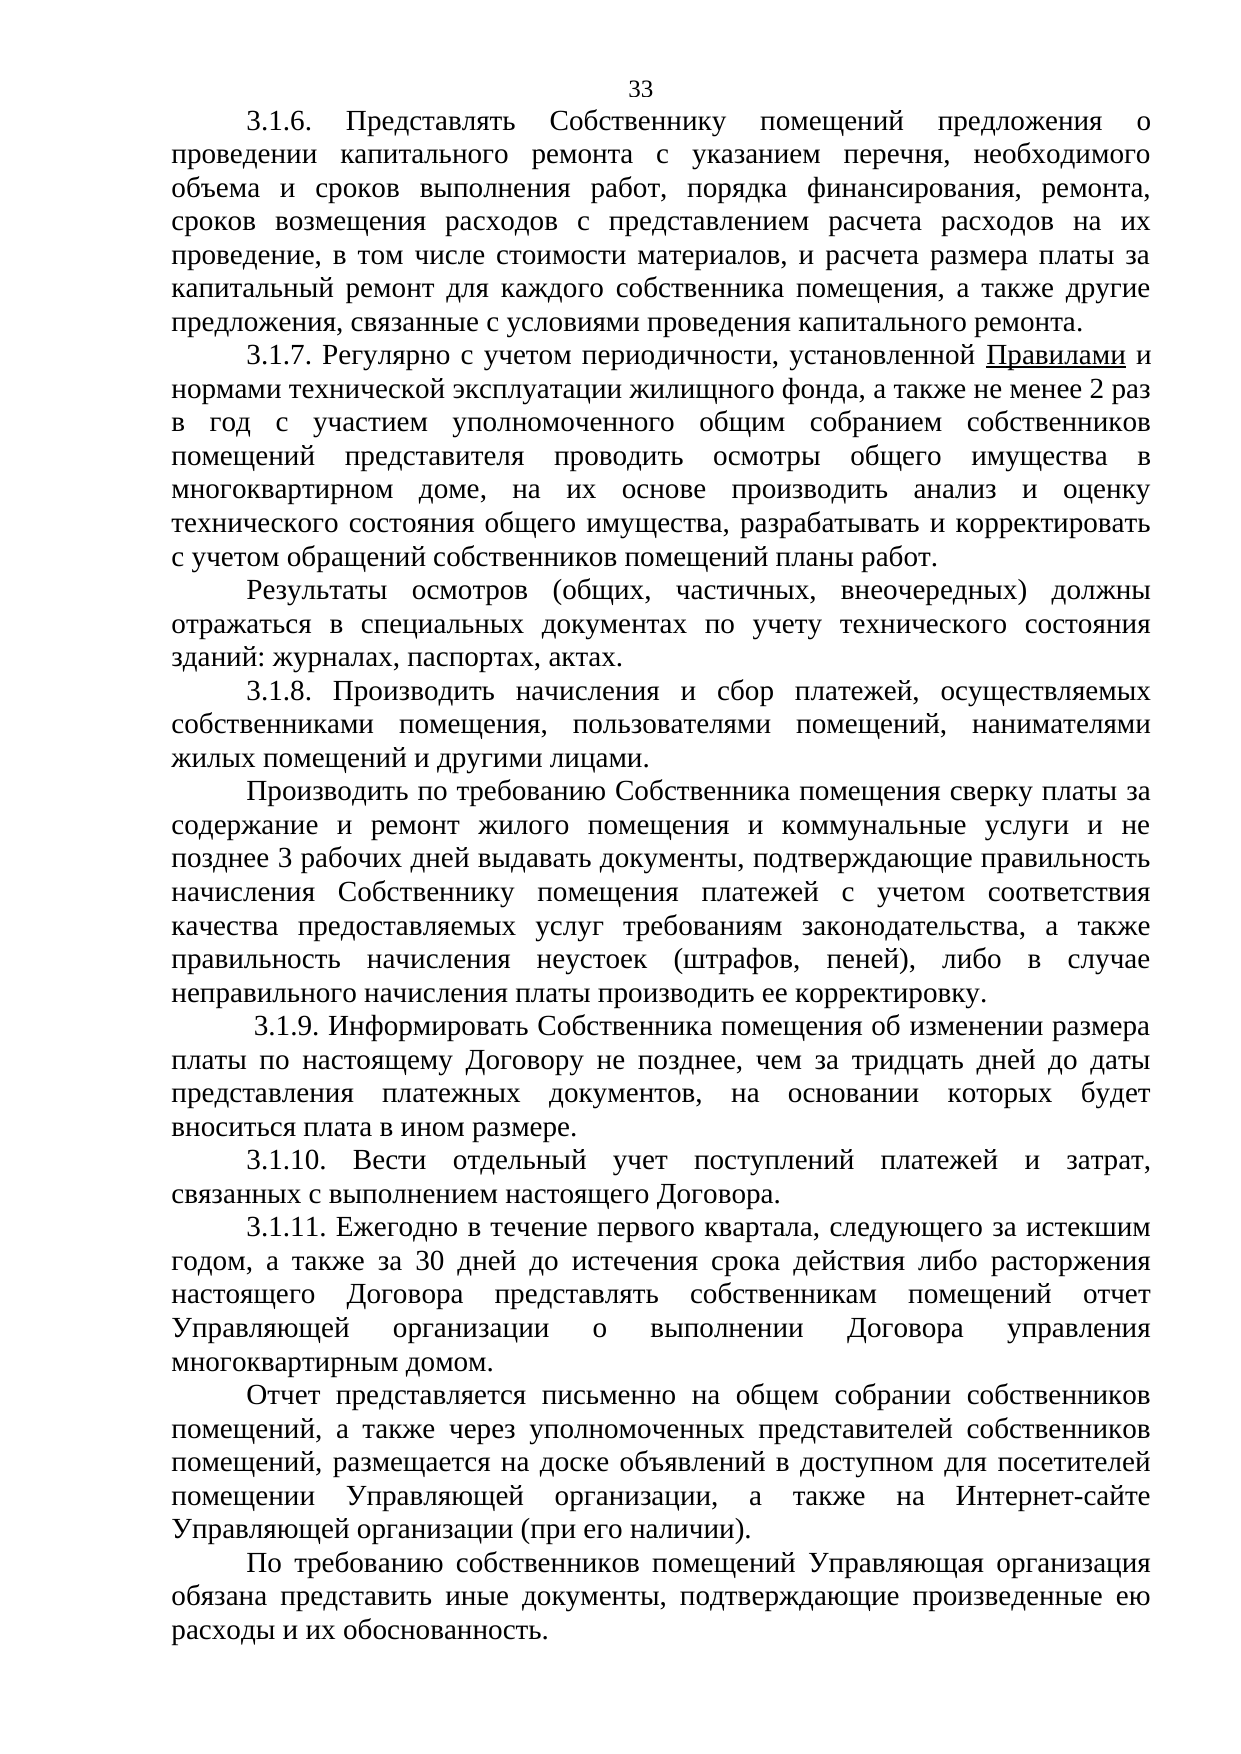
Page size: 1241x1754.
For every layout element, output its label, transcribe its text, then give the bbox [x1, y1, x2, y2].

text 3.1.9. Информировать Собственника помещения об изменении размера платы по настоящему Договору не позднее, чем за тридцать дней до даты представления платежных документов, на основании которых будет вноситься плата в ином размере. [171, 1008, 1152, 1142]
text Результаты осмотров (общих, частичных, внеочередных) должны отражаться в специальных документах по учету технического состояния зданий: журналах, паспортах, актах. [171, 572, 1152, 673]
text Производить по требованию Собственника помещения сверку платы за содержание и ремонт жилого помещения и коммунальные услуги и не позднее 3 рабочих дней выдавать документы, подтверждающие правильность начисления Собственнику помещения платежей с учетом соответствия качества предоставляемых услуг требованиям законодательства, а также правильность начисления неустоек (штрафов, пеней), либо в случае неправильного начисления платы производить ее корректировку. [171, 773, 1152, 1008]
text 3.1.8. Производить начисления и сбор платежей, осуществляемых собственниками помещения, пользователями помещений, нанимателями жилых помещений и другими лицами. [171, 673, 1152, 773]
text 3.1.11. Ежегодно в течение первого квартала, следующего за истекшим годом, а также за 30 дней до истечения срока действия либо расторжения настоящего Договора представлять собственникам помещений отчет Управляющей организации о выполнении Договора управления многоквартирным домом. [171, 1209, 1152, 1377]
text По требованию собственников помещений Управляющая организация обязана представить иные документы, подтверждающие произведенные ею расходы и их обоснованность. [171, 1545, 1152, 1646]
text 3.1.10. Вести отдельный учет поступлений платежей и затрат, связанных с выполнением настоящего Договора. [171, 1142, 1152, 1209]
text 3.1.7. Регулярно с учетом периодичности, установленной Правилами и нормами технической эксплуатации жилищного фонда, а также не менее 2 раз в год с участием уполномоченного общим собранием собственников помещений представителя проводить осмотры общего имущества в многоквартирном доме, на их основе производить анализ и оценку технического состояния общего имущества, разрабатывать и корректировать с учетом обращений собственников помещений планы работ. [171, 337, 1152, 572]
text 3.1.6. Представлять Собственнику помещений предложения о проведении капитального ремонта с указанием перечня, необходимого объема и сроков выполнения работ, порядка финансирования, ремонта, сроков возмещения расходов с представлением расчета расходов на их проведение, в том числе стоимости материалов, и расчета размера платы за капитальный ремонт для каждого собственника помещения, а также другие предложения, связанные с условиями проведения капитального ремонта. [171, 103, 1152, 337]
text Отчет представляется письменно на общем собрании собственников помещений, а также через уполномоченных представителей собственников помещений, размещается на доске объявлений в доступном для посетителей помещении Управляющей организации, а также на Интернет-сайте Управляющей организации (при его наличии). [171, 1377, 1152, 1545]
